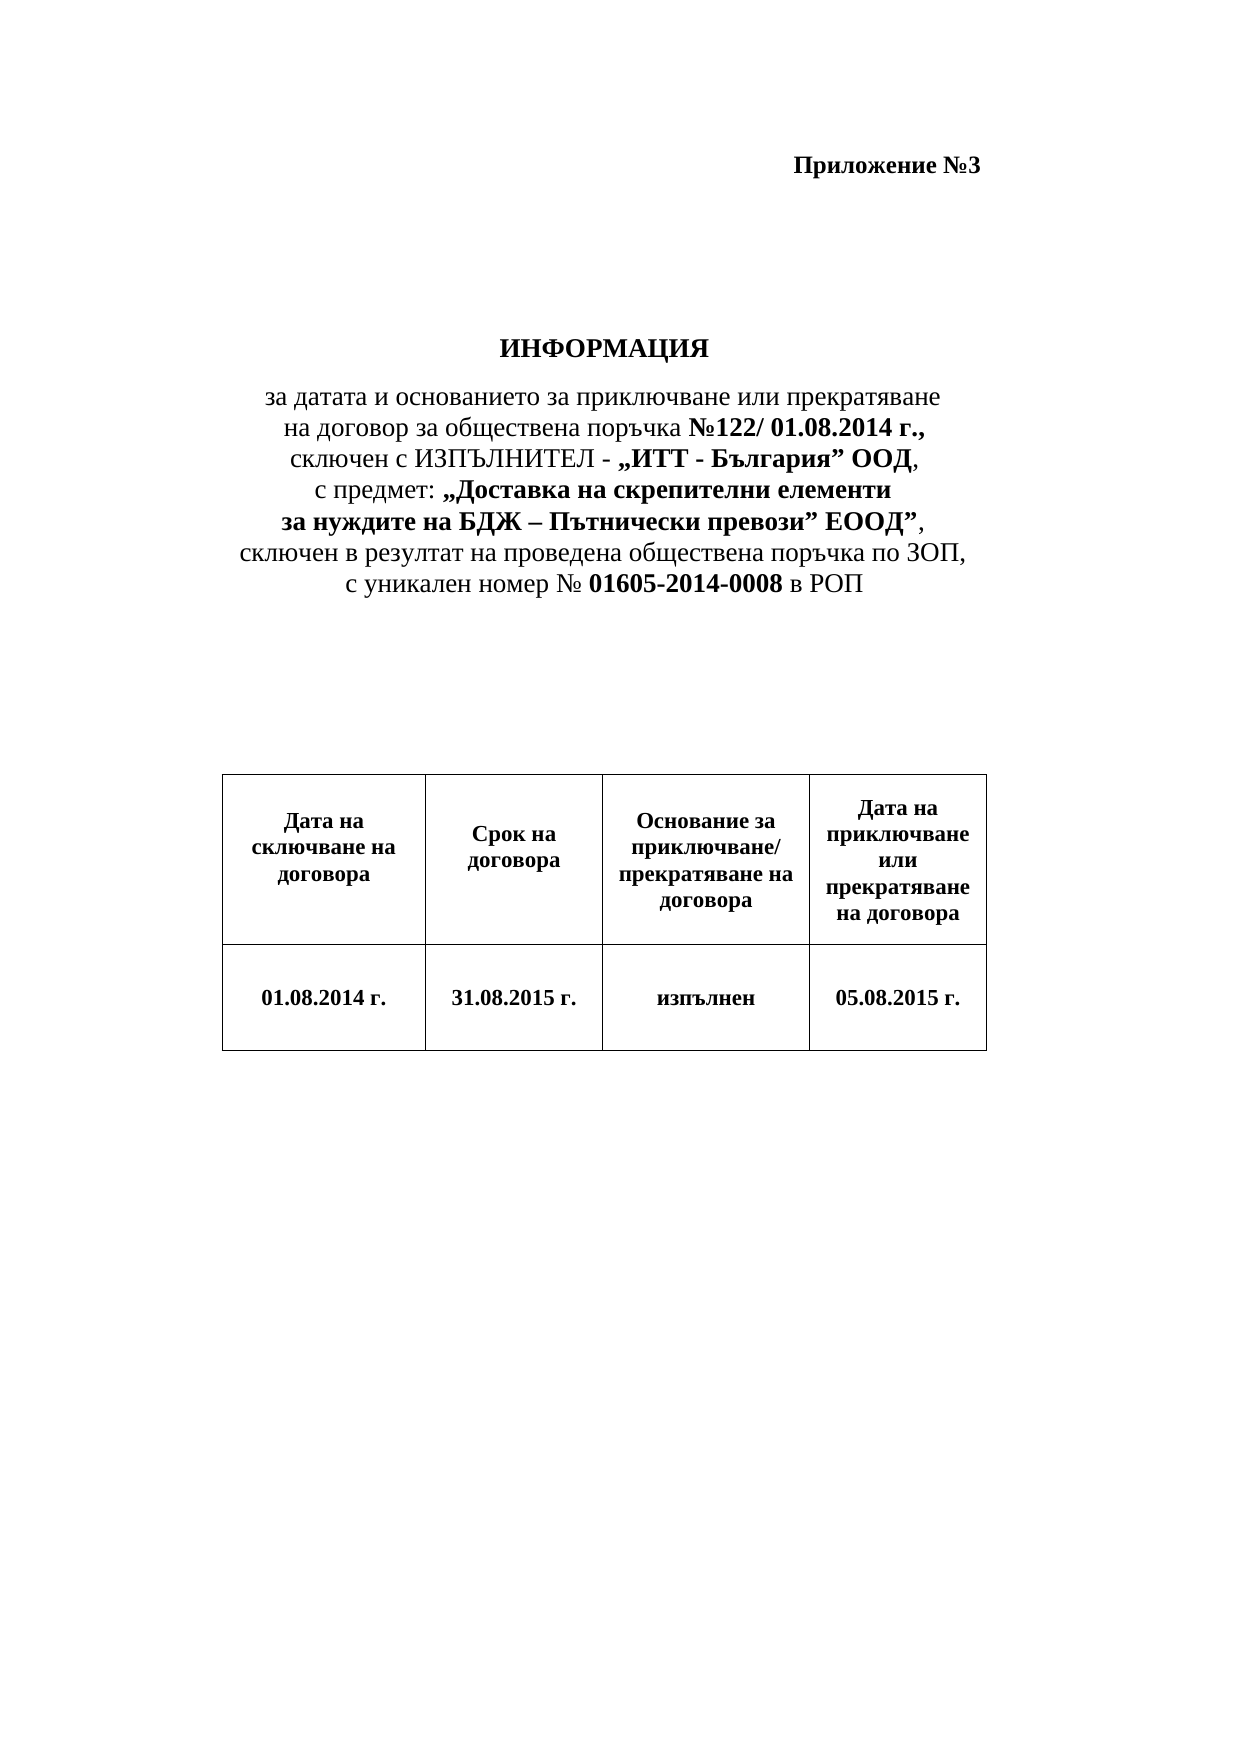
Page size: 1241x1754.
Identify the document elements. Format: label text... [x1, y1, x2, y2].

text на договор за обществена поръчка №122/ 01.08.2014 г., [118, 411, 1090, 442]
table_cell 31.08.2015 г. [426, 945, 602, 1049]
text ИНФОРМАЦИЯ [118, 332, 1090, 363]
text сключен в резултат на проведена обществена поръчка по ЗОП, [118, 536, 1088, 567]
table_cell изпълнен [603, 945, 809, 1049]
table_header Основание за приключване/ прекратяване на договора [603, 775, 809, 944]
table_header Дата на приключване или прекратяване на договора [810, 775, 986, 944]
text с предмет: „Доставка на скрепителни елементи [118, 474, 1088, 505]
table_cell 01.08.2014 г. [223, 945, 425, 1049]
text Приложение №3 [709, 150, 1090, 179]
text с уникален номер № 01605-2014-0008 в РОП [118, 567, 1090, 598]
table_header Срок на договора [426, 775, 602, 944]
table_header Дата на сключване на договора [223, 775, 425, 944]
table_cell 05.08.2015 г. [810, 945, 986, 1049]
text за нуждите на БДЖ – Пътнически превози” ЕООД”, [118, 505, 1088, 536]
text сключен с ИЗПЪЛНИТЕЛ - „ИТТ - България” ООД, [118, 442, 1090, 474]
text за датата и основанието за приключване или прекратяване [118, 380, 1088, 411]
